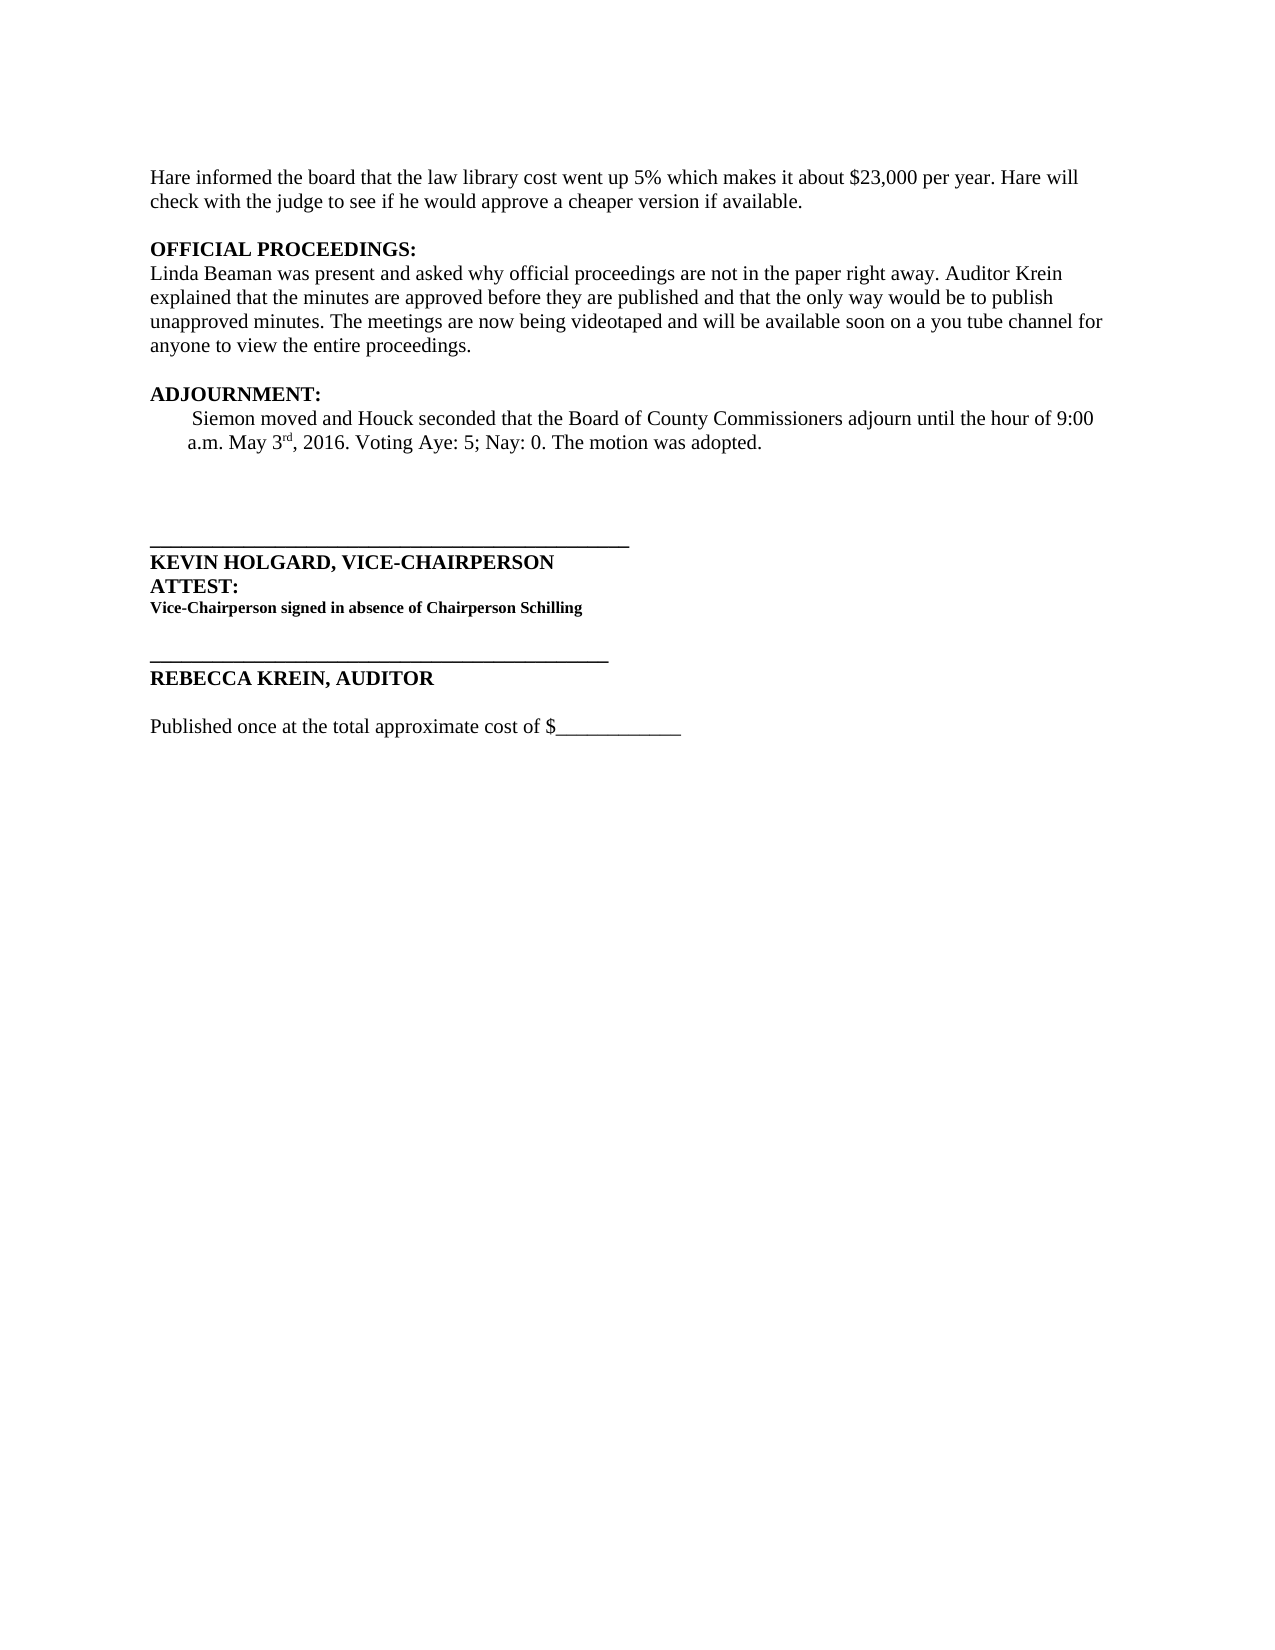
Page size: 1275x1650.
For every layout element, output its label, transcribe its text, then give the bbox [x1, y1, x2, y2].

text REBECCA KREIN, AUDITOR [150, 665, 1125, 689]
text Linda Beaman was present and asked why official proceedings are not in the paper right away. Auditor Krein explained that the minutes are approved before they are published and that the only way would be to publish unapproved minutes. The meetings are now being videotaped and will be available soon on a you tube channel for anyone to view the entire proceedings. [150, 261, 1125, 357]
text ADJOURNMENT: [150, 382, 1125, 406]
text OFFICIAL PROCEEDINGS: [150, 237, 1125, 261]
text ATTEST: [150, 574, 1125, 598]
text ______________________________________________ [150, 526, 1125, 550]
text KEVIN HOLGARD, VICE-CHAIRPERSON [150, 550, 1125, 574]
text ____________________________________________ [150, 641, 1125, 665]
text Siemon moved and Houck seconded that the Board of County Commissioners adjourn until the hour of 9:00 a.m. May 3rd, 2016. Voting Aye: 5; Nay: 0. The motion was adopted. [150, 406, 1125, 454]
text Published once at the total approximate cost of $____________ [150, 713, 1125, 738]
text Vice-Chairperson signed in absence of Chairperson Schilling [150, 598, 1125, 617]
text Hare informed the board that the law library cost went up 5% which makes it about $23,000 per year. Hare will check with the judge to see if he would approve a cheaper version if available. [150, 165, 1125, 213]
